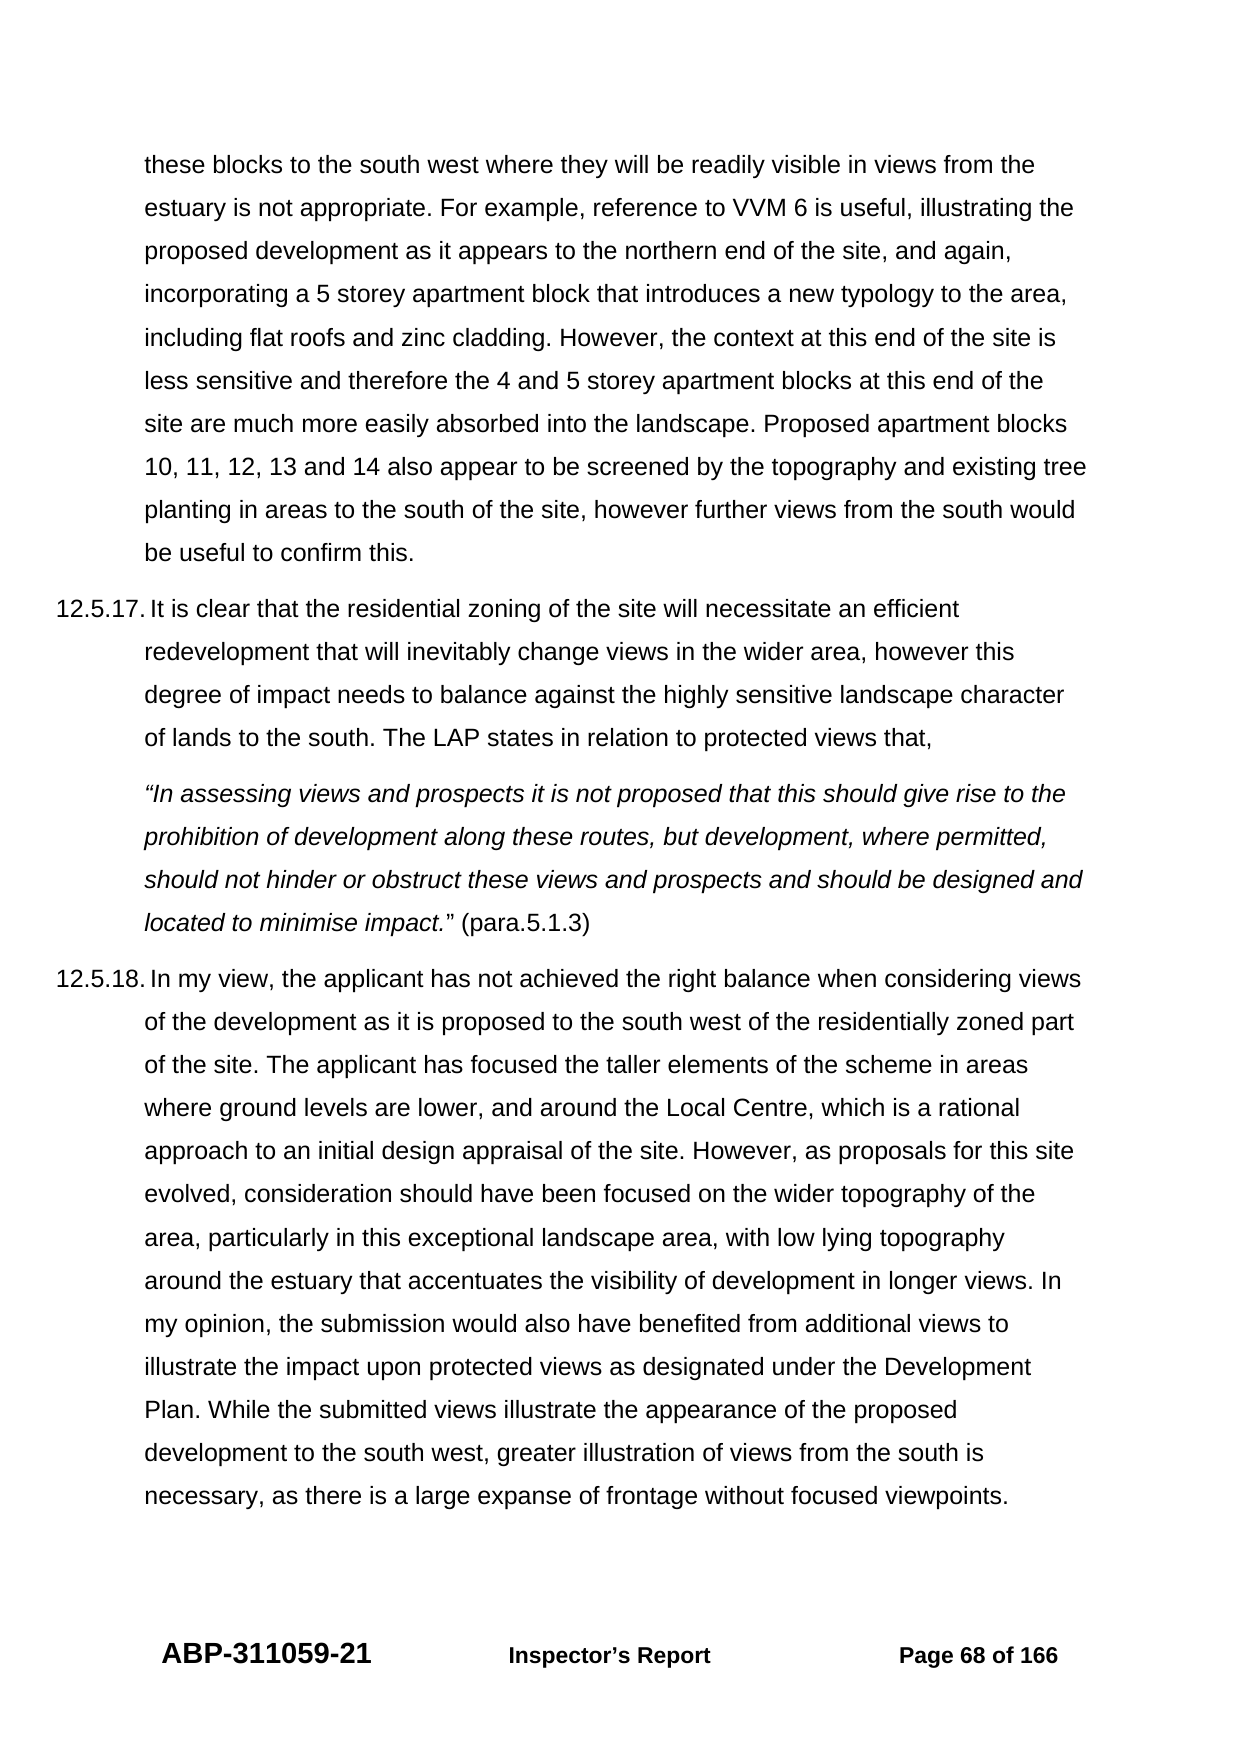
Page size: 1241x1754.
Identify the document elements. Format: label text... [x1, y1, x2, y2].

text It is clear that the residential zoning of the site will necessitate an efficient redevelopment that will inevitably change views in the wider area, however this degree of impact needs to balance against the highly sensitive landscape character of lands to the south. The LAP states in relation to protected views that, [56, 594, 1090, 752]
list “In assessing views and prospects it is not proposed that this should give rise to the prohibition of development along these routes, but development, where permitted, should not hinder or obstruct these views and prospects and should be designed and located to minimise impact.” (para.5.1.3) [144, 779, 1090, 937]
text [56, 150, 1090, 567]
text In my view, the applicant has not achieved the right balance when considering views of the development as it is proposed to the south west of the residentially zoned part of the site. The applicant has focused the taller elements of the scheme in areas where ground levels are lower, and around the Local Centre, which is a rational approach to an initial design appraisal of the site. However, as proposals for this site evolved, consideration should have been focused on the wider topography of the area, particularly in this exceptional landscape area, with low lying topography around the estuary that accentuates the visibility of development in longer views. In my opinion, the submission would also have benefited from additional views to illustrate the impact upon protected views as designated under the Development Plan. While the submitted views illustrate the appearance of the proposed development to the south west, greater illustration of views from the south is necessary, as there is a large expanse of frontage without focused viewpoints. [56, 964, 1090, 1510]
